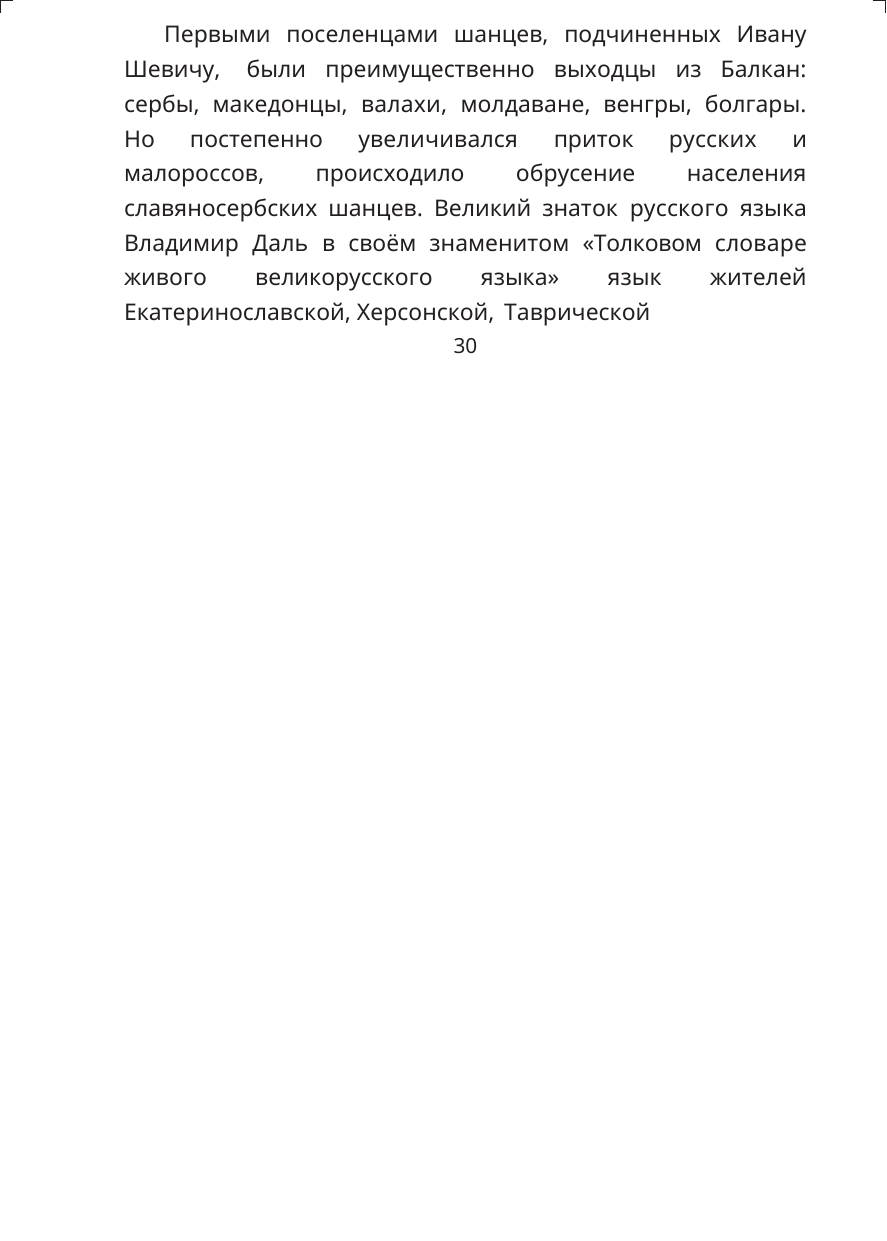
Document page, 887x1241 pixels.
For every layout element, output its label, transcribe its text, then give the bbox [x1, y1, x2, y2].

text 30 [124, 331, 807, 359]
text Первыми поселенцами шанцев, подчиненных Ивану Шевичу, были преимущественно выходцы из Балкан: сербы, македонцы, валахи, молдаване, венгры, болгары. Но постепенно увеличивался приток русских и малороссов, происходило обрусение населения славяносербских шанцев. Великий знаток русского языка Владимир Даль в своём знаменитом «Толковом словаре живого великорусского языка» язык жителей Екатеринославской, Херсонской, Таврической [124, 18, 807, 327]
